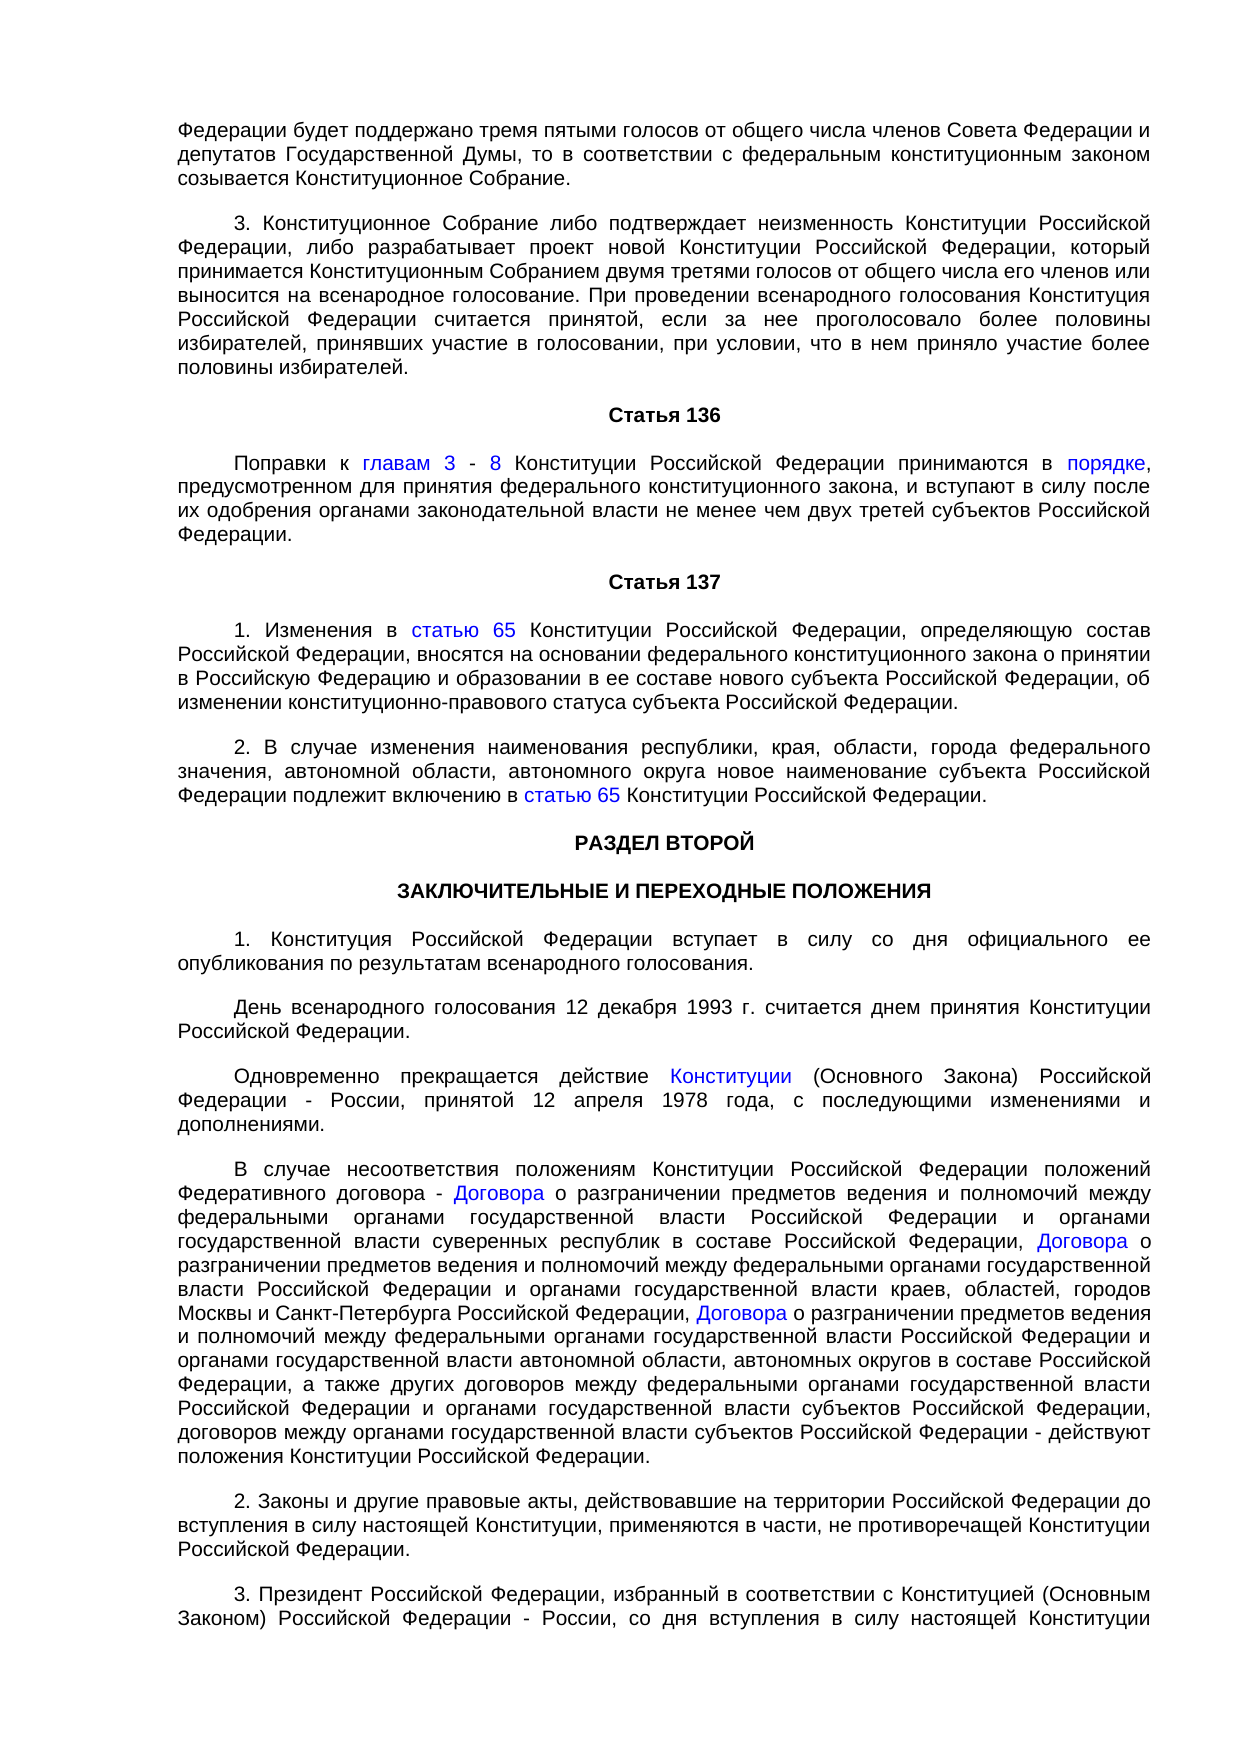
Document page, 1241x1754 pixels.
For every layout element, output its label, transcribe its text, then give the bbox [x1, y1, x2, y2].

title ЗАКЛЮЧИТЕЛЬНЫЕ И ПЕРЕХОДНЫЕ ПОЛОЖЕНИЯ [177, 878, 1152, 902]
text В случае несоответствия положениям Конституции Российской Федерации положений Федеративного договора - Договора о разграничении предметов ведения и полномочий между федеральными органами государственной власти Российской Федерации и органами государственной власти суверенных республик в составе Российской Федерации, Договора о разграничении предметов ведения и полномочий между федеральными органами государственной власти Российской Федерации и органами государственной власти краев, областей, городов Москвы и Санкт-Петербурга Российской Федерации, Договора о разграничении предметов ведения и полномочий между федеральными органами государственной власти Российской Федерации и органами государственной власти автономной области, автономных округов в составе Российской Федерации, а также других договоров между федеральными органами государственной власти Российской Федерации и органами государственной власти субъектов Российской Федерации, договоров между органами государственной власти субъектов Российской Федерации - действуют положения Конституции Российской Федерации. [177, 1157, 1152, 1468]
text 2. Законы и другие правовые акты, действовавшие на территории Российской Федерации до вступления в силу настоящей Конституции, применяются в части, не противоречащей Конституции Российской Федерации. [177, 1489, 1152, 1561]
text 1. Изменения в статью 65 Конституции Российской Федерации, определяющую состав Российской Федерации, вносятся на основании федерального конституционного закона о принятии в Российскую Федерацию и образовании в ее составе нового субъекта Российской Федерации, об изменении конституционно-правового статуса субъекта Российской Федерации. [177, 618, 1152, 714]
text Поправки к главам 3 - 8 Конституции Российской Федерации принимаются в порядке, предусмотренном для принятия федерального конституционного закона, и вступают в силу после их одобрения органами законодательной власти не менее чем двух третей субъектов Российской Федерации. [177, 450, 1152, 546]
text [177, 1582, 1152, 1629]
text 1. Конституция Российской Федерации вступает в силу со дня официального ее опубликования по результатам всенародного голосования. [177, 926, 1152, 974]
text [177, 118, 1152, 190]
title Статья 137 [177, 570, 1152, 594]
text 2. В случае изменения наименования республики, края, области, города федерального значения, автономной области, автономного округа новое наименование субъекта Российской Федерации подлежит включению в статью 65 Конституции Российской Федерации. [177, 735, 1152, 807]
title Статья 136 [177, 402, 1152, 426]
text День всенародного голосования 12 декабря 1993 г. считается днем принятия Конституции Российской Федерации. [177, 995, 1152, 1043]
text 3. Конституционное Собрание либо подтверждает неизменность Конституции Российской Федерации, либо разрабатывает проект новой Конституции Российской Федерации, который принимается Конституционным Собранием двумя третями голосов от общего числа его членов или выносится на всенародное голосование. При проведении всенародного голосования Конституция Российской Федерации считается принятой, если за нее проголосовало более половины избирателей, принявших участие в голосовании, при условии, что в нем приняло участие более половины избирателей. [177, 211, 1152, 378]
title РАЗДЕЛ ВТОРОЙ [177, 831, 1152, 854]
text Одновременно прекращается действие Конституции (Основного Закона) Российской Федерации - России, принятой 12 апреля 1978 года, с последующими изменениями и дополнениями. [177, 1064, 1152, 1136]
